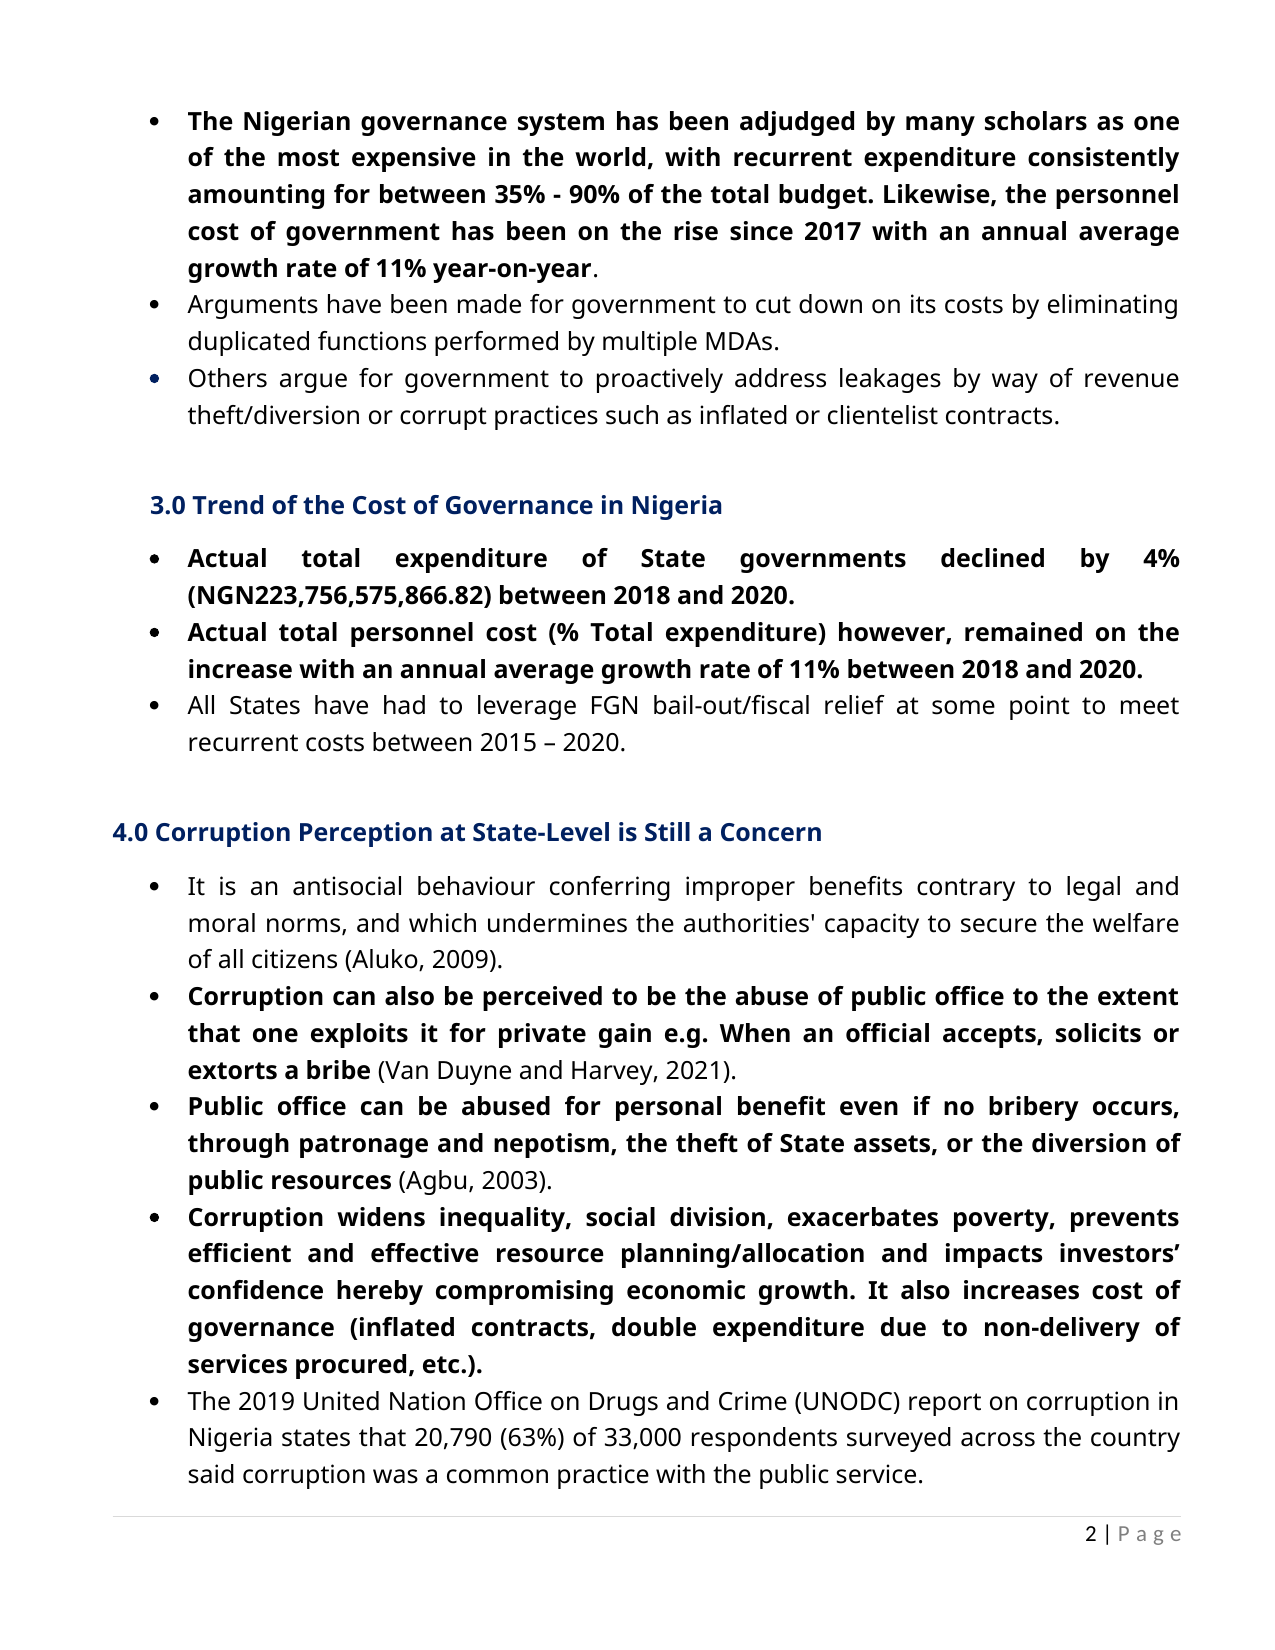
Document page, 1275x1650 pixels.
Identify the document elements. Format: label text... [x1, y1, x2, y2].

list The Nigerian governance system has been adjudged by many scholars as one of the most expensive in the world, with recurrent expenditure consistently amounting for between 35% - 90% of the total budget. Likewise, the personnel cost of government has been on the rise since 2017 with an annual average growth rate of 11% year-on-year. [150, 103, 1181, 284]
list Corruption widens inequality, social division, exacerbates poverty, prevents efficient and effective resource planning/allocation and impacts investors’ confidence hereby compromising economic growth. It also increases cost of governance (inflated contracts, double expenditure due to non-delivery of services procured, etc.). [150, 1199, 1181, 1381]
list It is an antisocial behaviour conferring improper benefits contrary to legal and moral norms, and which undermines the authorities' capacity to secure the welfare of all citizens (Aluko, 2009). [150, 868, 1181, 976]
list The 2019 United Nation Office on Drugs and Crime (UNODC) report on corruption in Nigeria states that 20,790 (63%) of 33,000 respondents surveyed across the country said corruption was a common practice with the public service. [150, 1383, 1181, 1491]
text 4.0 Corruption Perception at State-Level is Still a Concern [112, 815, 1181, 849]
list Corruption can also be perceived to be the abuse of public office to the extent that one exploits it for private gain e.g. When an official accepts, solicits or extorts a bribe (Van Duyne and Harvey, 2021). [150, 979, 1181, 1086]
list Others argue for government to proactively address leakages by way of revenue theft/diversion or corrupt practices such as inflated or clientelist contracts. [150, 361, 1181, 431]
list Arguments have been made for government to cut down on its costs by eliminating duplicated functions performed by multiple MDAs. [150, 287, 1181, 358]
list Actual total personnel cost (% Total expenditure) however, remained on the increase with an annual average growth rate of 11% between 2018 and 2020. [150, 614, 1181, 685]
list Public office can be abused for personal benefit even if no bribery occurs, through patronage and nepotism, the theft of State assets, or the diversion of public resources (Agbu, 2003). [150, 1089, 1181, 1197]
text 3.0 Trend of the Cost of Governance in Nigeria [150, 487, 1181, 522]
list Actual total expenditure of State governments declined by 4% (NGN223,756,575,866.82) between 2018 and 2020. [150, 541, 1181, 612]
list All States have had to leverage FGN bail-out/fiscal relief at some point to meet recurrent costs between 2015 – 2020. [150, 688, 1181, 759]
